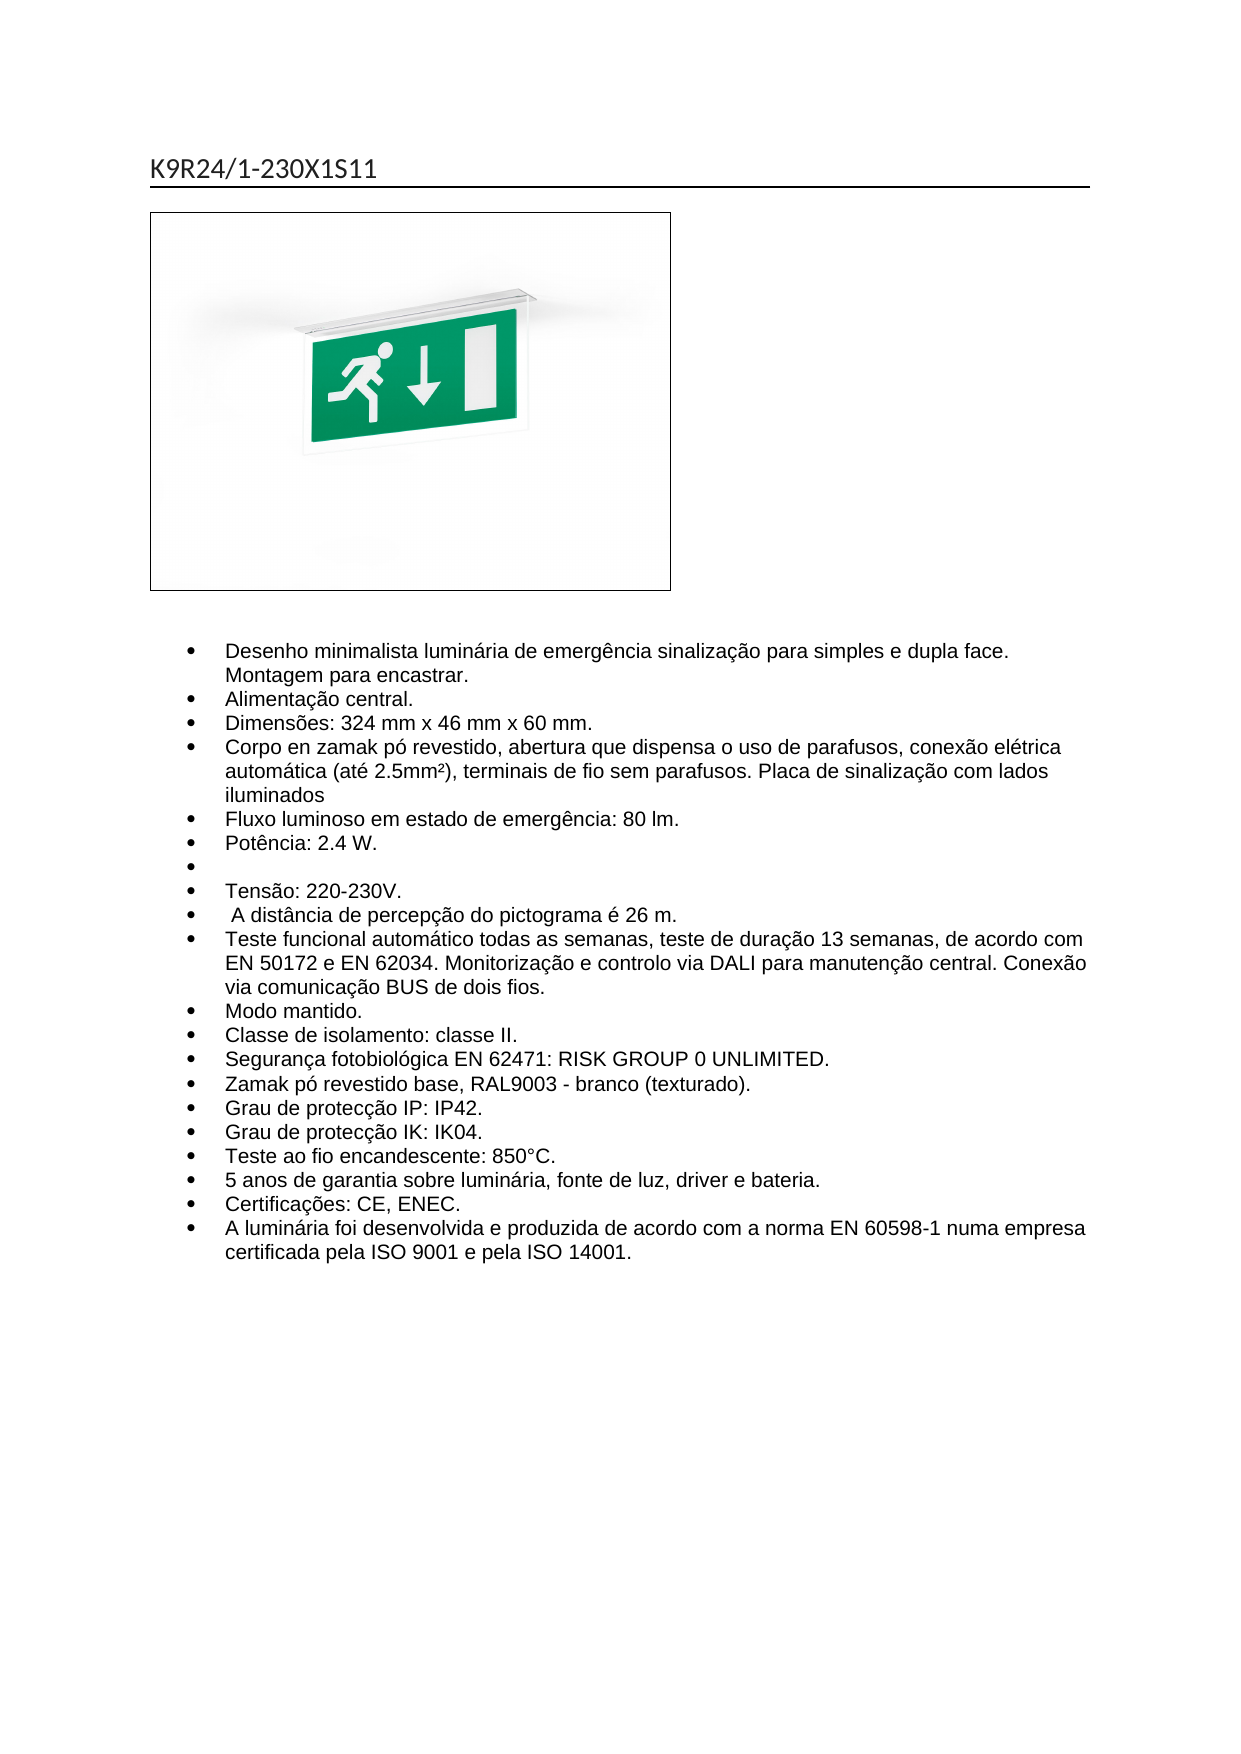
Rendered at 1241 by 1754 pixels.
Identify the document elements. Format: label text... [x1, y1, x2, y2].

list Grau de protecção IP: IP42. [187, 1095, 1090, 1119]
list Alimentação central. [187, 687, 1090, 711]
list Teste funcional automático todas as semanas, teste de duração 13 semanas, de acordo com EN 50172 e EN 62034. Monitorização e controlo via DALI para manutenção central. Conexão via comunicação BUS de dois fios. [187, 927, 1090, 999]
list Certificações: CE, ENEC. [187, 1192, 1090, 1216]
list Classe de isolamento: classe II. [187, 1023, 1090, 1047]
list Fluxo luminoso em estado de emergência: 80 lm. [187, 807, 1090, 831]
list Teste ao fio encandescente: 850°C. [187, 1143, 1090, 1168]
list Grau de protecção IK: IK04. [187, 1119, 1090, 1143]
text K9R24/1-230X1S11 [150, 150, 1090, 186]
list A distância de percepção do pictograma é 26 m. [187, 903, 1090, 927]
list 5 anos de garantia sobre luminária, fonte de luz, driver e bateria. [187, 1168, 1090, 1192]
list Tensão: 220-230V. [187, 879, 1090, 903]
list A luminária foi desenvolvida e produzida de acordo com a norma EN 60598-1 numa empresa certificada pela ISO 9001 e pela ISO 14001. [187, 1216, 1090, 1264]
list Zamak pó revestido base, RAL9003 - branco (texturado). [187, 1071, 1090, 1095]
picture [151, 213, 670, 590]
list Potência: 2.4 W. [187, 831, 1090, 855]
list Modo mantido. [187, 999, 1090, 1023]
list Desenho minimalista luminária de emergência sinalização para simples e dupla face. Montagem para encastrar. [187, 639, 1090, 687]
list Corpo en zamak pó revestido, abertura que dispensa o uso de parafusos, conexão elétrica automática (até 2.5mm²), terminais de fio sem parafusos. Placa de sinalização com lados iluminados [187, 735, 1090, 807]
list Segurança fotobiológica EN 62471: RISK GROUP 0 UNLIMITED. [187, 1047, 1090, 1071]
list Dimensões: 324 mm x 46 mm x 60 mm. [187, 711, 1090, 735]
